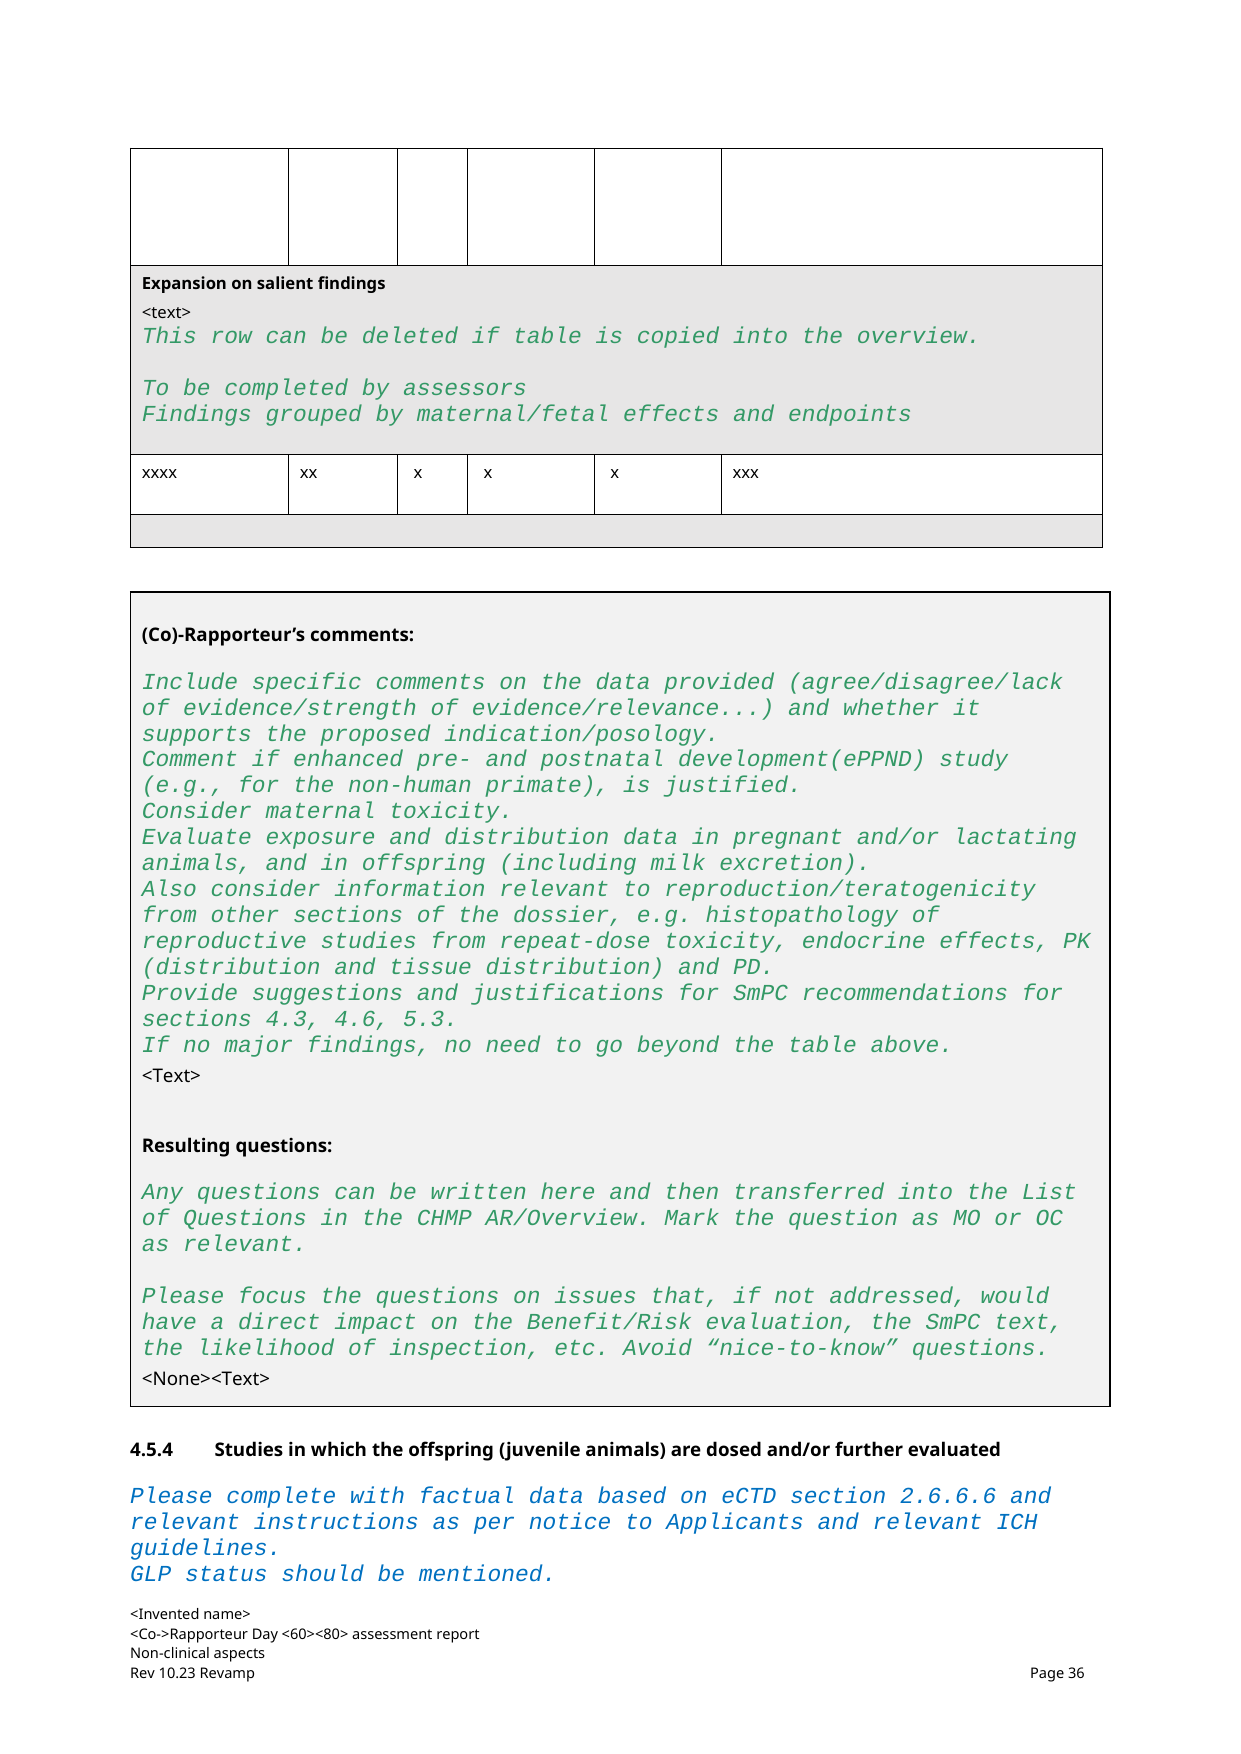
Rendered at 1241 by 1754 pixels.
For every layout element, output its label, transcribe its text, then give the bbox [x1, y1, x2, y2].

text Please complete with factual data based on eCTD section 2.6.6.6 and relevant instructions as per notice to Applicants and relevant ICH guidelines. [130, 1484, 1110, 1562]
table_cell x [595, 455, 721, 514]
table_cell x [398, 455, 467, 514]
table_cell [398, 149, 467, 265]
table_header (Co)-Rapporteur’s comments: Include specific comments on the data provided (agree/disagree/lack of evidence/strength of evidence/relevance...) and whether it supports the proposed indication/posology. Comment if enhanced pre- and postnatal development(ePPND) study (e.g., for the non-human primate), is justified. Consider maternal toxicity. Evaluate exposure and distribution data in pregnant and/or lactating animals, and in offspring (including milk excretion). Also consider information relevant to reproduction/teratogenicity from other sections of the dossier, e.g. histopathology of reproductive studies from repeat-dose toxicity, endocrine effects, PK (distribution and tissue distribution) and PD. Provide suggestions and justifications for SmPC recommendations for sections 4.3, 4.6, 5.3. If no major findings, no need to go beyond the table above. <Text> Resulting questions: Any questions can be written here and then transferred into the List of Questions in the CHMP AR/Overview. Mark the question as MO or OC as relevant. Please focus the questions on issues that, if not addressed, would have a direct impact on the Benefit/Risk evaluation, the SmPC text, the likelihood of inspection, etc. Avoid “nice-to-know” questions. <None><Text> [131, 593, 1109, 1406]
table_cell xxx [722, 455, 1102, 514]
table_cell xxxx [131, 455, 288, 514]
table_cell [468, 149, 594, 265]
table_cell x [468, 455, 594, 514]
table_cell xx [289, 455, 397, 514]
table_cell [595, 149, 721, 265]
subtitle Studies in which the offspring (juvenile animals) are dosed and/or further evaluated [130, 1436, 1110, 1461]
text GLP status should be mentioned. [130, 1562, 1110, 1588]
table_cell Expansion on salient findings <text> This row can be deleted if table is copied into the overview. To be completed by assessors Findings grouped by maternal/fetal effects and endpoints [131, 266, 1102, 454]
table_cell [131, 515, 1102, 547]
